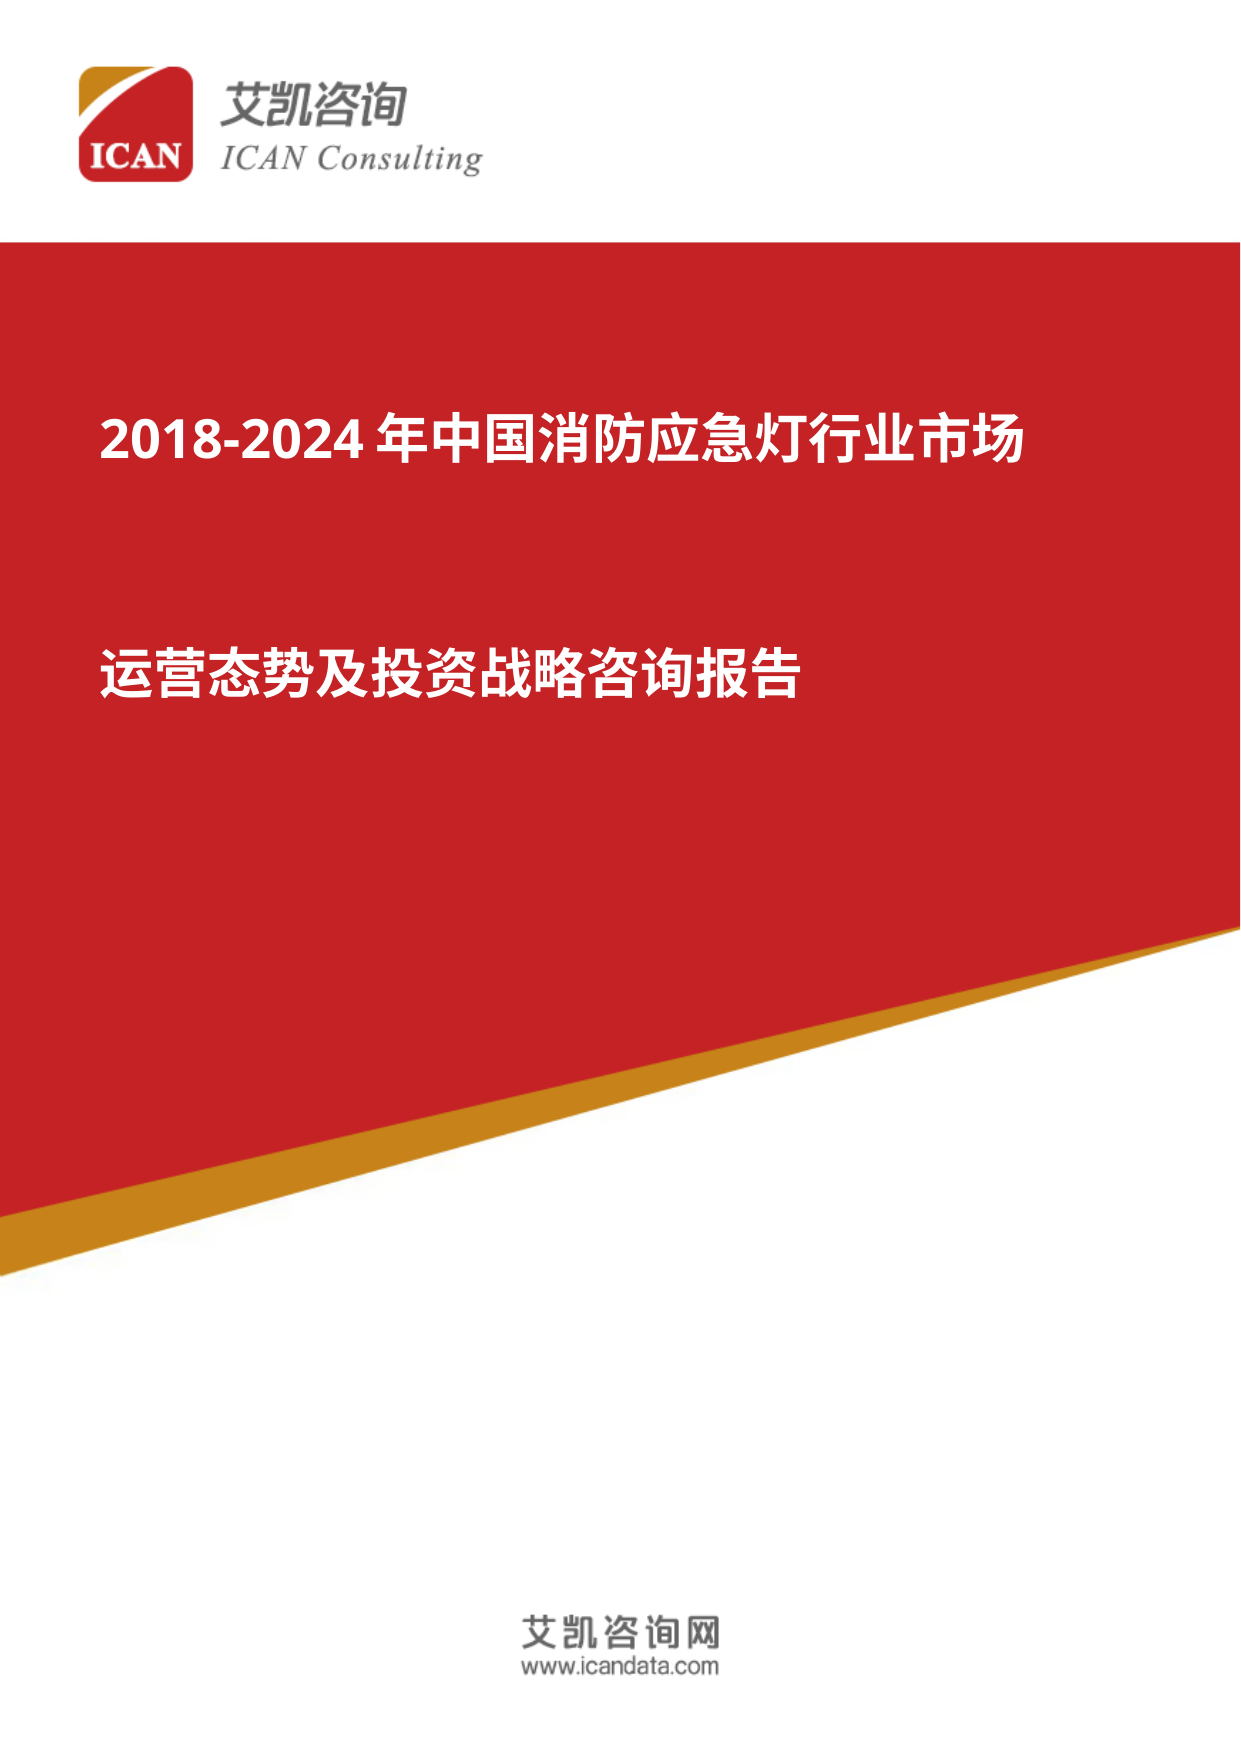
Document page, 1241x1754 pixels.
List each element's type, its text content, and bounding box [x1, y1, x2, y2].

subtitle 2018-2024年中国消防应急灯行业市场运营态势及投资战略咨询报告 [99, 386, 1053, 718]
picture [0, 5, 1241, 1754]
